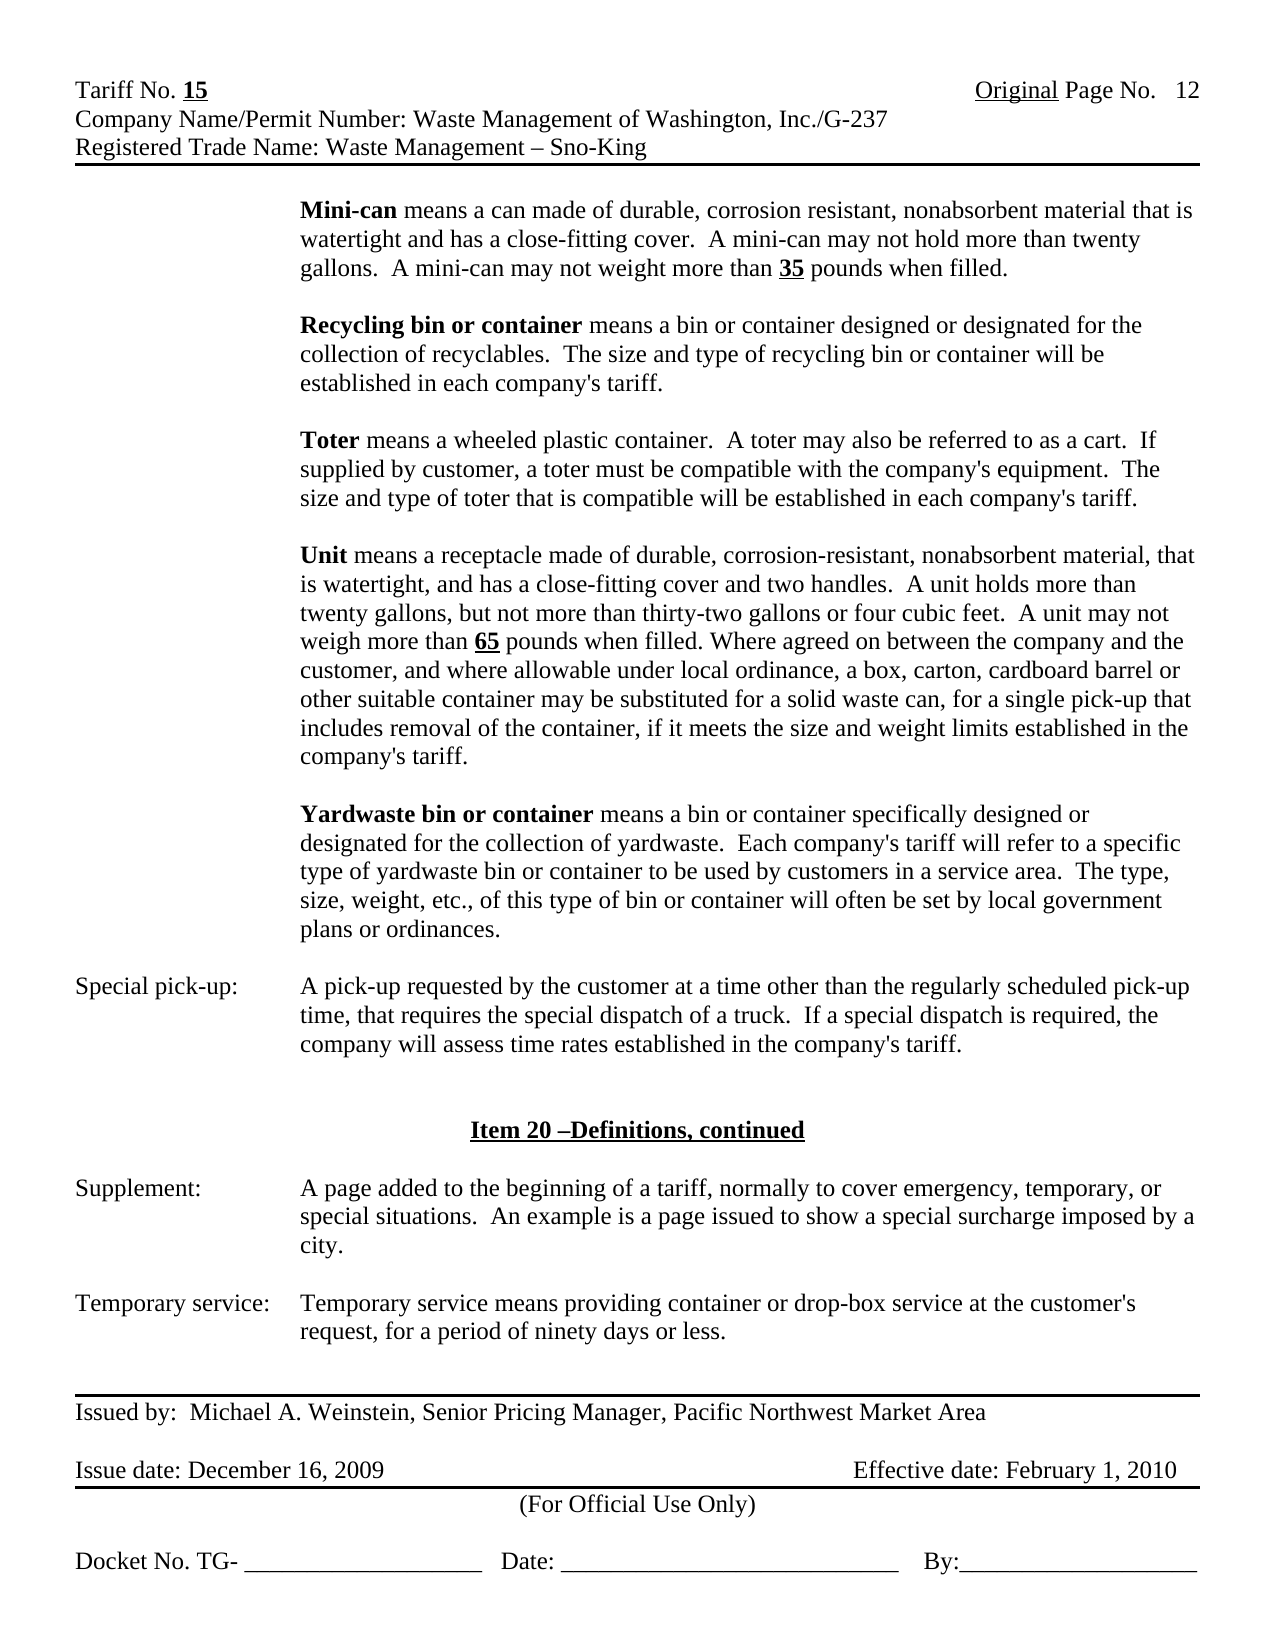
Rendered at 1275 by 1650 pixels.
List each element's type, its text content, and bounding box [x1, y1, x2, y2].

text Unit means a receptacle made of durable, corrosion-resistant, nonabsorbent material, that is watertight, and has a close-fitting cover and two handles. A unit holds more than twenty gallons, but not more than thirty-two gallons or four cubic feet. A unit may not weigh more than 65 pounds when filled. Where agreed on between the company and the customer, and where allowable under local ordinance, a box, carton, cardboard barrel or other suitable container may be substituted for a solid waste can, for a single pick-up that includes removal of the container, if it meets the size and weight limits established in the company's tariff. [300, 540, 1200, 770]
text Mini-can means a can made of durable, corrosion resistant, nonabsorbent material that is watertight and has a close-fitting cover. A mini-can may not hold more than twenty gallons. A mini-can may not weight more than 35 pounds when filled. [300, 195, 1200, 281]
text Recycling bin or container means a bin or container designed or designated for the collection of recyclables. The size and type of recycling bin or container will be established in each company's tariff. [300, 310, 1200, 396]
text Toter means a wheeled plastic container. A toter may also be referred to as a cart. If supplied by customer, a toter must be compatible with the company's equipment. The size and type of toter that is compatible will be established in each company's tariff. [300, 425, 1200, 511]
text Supplement: A page added to the beginning of a tariff, normally to cover emergency, temporary, or special situations. An example is a page issued to show a special surcharge imposed by a city. [75, 1173, 1200, 1259]
text Temporary service: Temporary service means providing container or drop-box service at the customer's request, for a period of ninety days or less. [75, 1288, 1200, 1345]
text Yardwaste bin or container means a bin or container specifically designed or designated for the collection of yardwaste. Each company's tariff will refer to a specific type of yardwaste bin or container to be used by customers in a service area. The type, size, weight, etc., of this type of bin or container will often be set by local government plans or ordinances. [300, 799, 1200, 943]
text Special pick-up: A pick-up requested by the customer at a time other than the regularly scheduled pick-up time, that requires the special dispatch of a truck. If a special dispatch is required, the company will assess time rates established in the company's tariff. [75, 971, 1200, 1058]
subtitle Item 20 –Definitions, continued [75, 1115, 1200, 1144]
